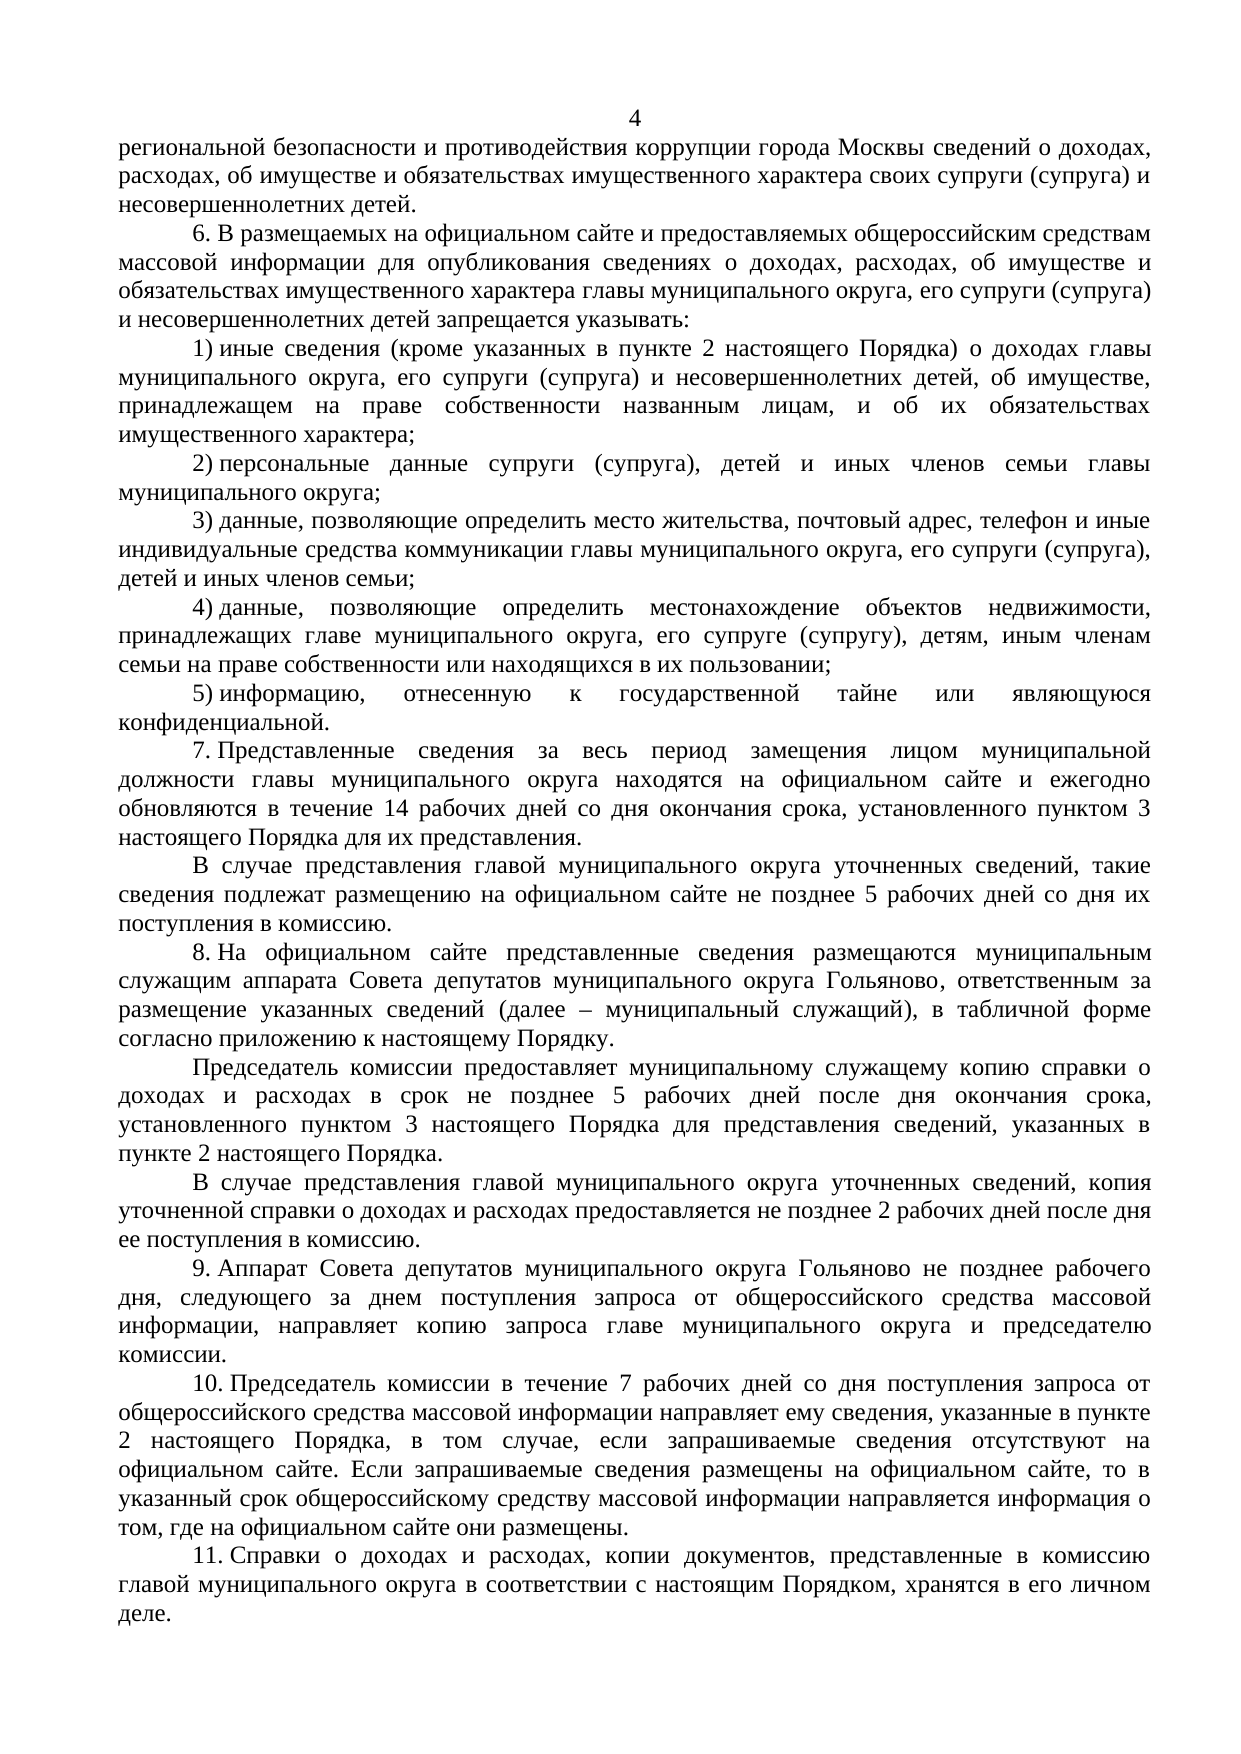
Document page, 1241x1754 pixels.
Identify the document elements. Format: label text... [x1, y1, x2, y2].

text 3) данные, позволяющие определить место жительства, почтовый адрес, телефон и иные индивидуальные средства коммуникации главы муниципального округа, его супруги (супруга), детей и иных членов семьи; [118, 506, 1152, 592]
text 10. Председатель комиссии в течение 7 рабочих дней со дня поступления запроса от общероссийского средства массовой информации направляет ему сведения, указанные в пункте 2 настоящего Порядка, в том случае, если запрашиваемые сведения отсутствуют на официальном сайте. Если запрашиваемые сведения размещены на официальном сайте, то в указанный срок общероссийскому средству массовой информации направляется информация о том, где на официальном сайте они размещены. [118, 1368, 1152, 1541]
text 7. Представленные сведения за весь период замещения лицом муниципальной должности главы муниципального округа находятся на официальном сайте и ежегодно обновляются в течение 14 рабочих дней со дня окончания срока, установленного пунктом 3 настоящего Порядка для их представления. [118, 736, 1152, 851]
text 4) данные, позволяющие определить местонахождение объектов недвижимости, принадлежащих главе муниципального округа, его супруге (супругу), детям, иным членам семьи на праве собственности или находящихся в их пользовании; [118, 592, 1152, 678]
text 9. Аппарат Совета депутатов муниципального округа Гольяново не позднее рабочего дня, следующего за днем поступления запроса от общероссийского средства массовой информации, направляет копию запроса главе муниципального округа и председателю комиссии. [118, 1253, 1152, 1368]
text 1) иные сведения (кроме указанных в пункте 2 настоящего Порядка) о доходах главы муниципального округа, его супруги (супруга) и несовершеннолетних детей, об имуществе, принадлежащем на праве собственности названным лицам, и об их обязательствах имущественного характера; [118, 333, 1152, 448]
text 2) персональные данные супруги (супруга), детей и иных членов семьи главы муниципального округа; [118, 448, 1152, 506]
text 8. На официальном сайте представленные сведения размещаются муниципальным служащим аппарата Совета депутатов муниципального округа Гольяново, ответственным за размещение указанных сведений (далее – муниципальный служащий), в табличной форме согласно приложению к настоящему Порядку. [118, 937, 1152, 1052]
text 5) информацию, отнесенную к государственной тайне или являющуюся конфиденциальной. [118, 678, 1152, 736]
text Председатель комиссии предоставляет муниципальному служащему копию справки о доходах и расходах в срок не позднее 5 рабочих дней после дня окончания срока, установленного пунктом 3 настоящего Порядка для представления сведений, указанных в пункте 2 настоящего Порядка. [118, 1052, 1152, 1167]
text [118, 132, 1152, 218]
text В случае представления главой муниципального округа уточненных сведений, такие сведения подлежат размещению на официальном сайте не позднее 5 рабочих дней со дня их поступления в комиссию. [118, 851, 1152, 937]
text В случае представления главой муниципального округа уточненных сведений, копия уточненной справки о доходах и расходах предоставляется не позднее 2 рабочих дней после дня ее поступления в комиссию. [118, 1167, 1152, 1253]
text 11. Справки о доходах и расходах, копии документов, представленные в комиссию главой муниципального округа в соответствии с настоящим Порядком, хранятся в его личном деле. [118, 1541, 1152, 1627]
text 6. В размещаемых на официальном сайте и предоставляемых общероссийским средствам массовой информации для опубликования сведениях о доходах, расходах, об имуществе и обязательствах имущественного характера главы муниципального округа, его супруги (супруга) и несовершеннолетних детей запрещается указывать: [118, 218, 1152, 333]
